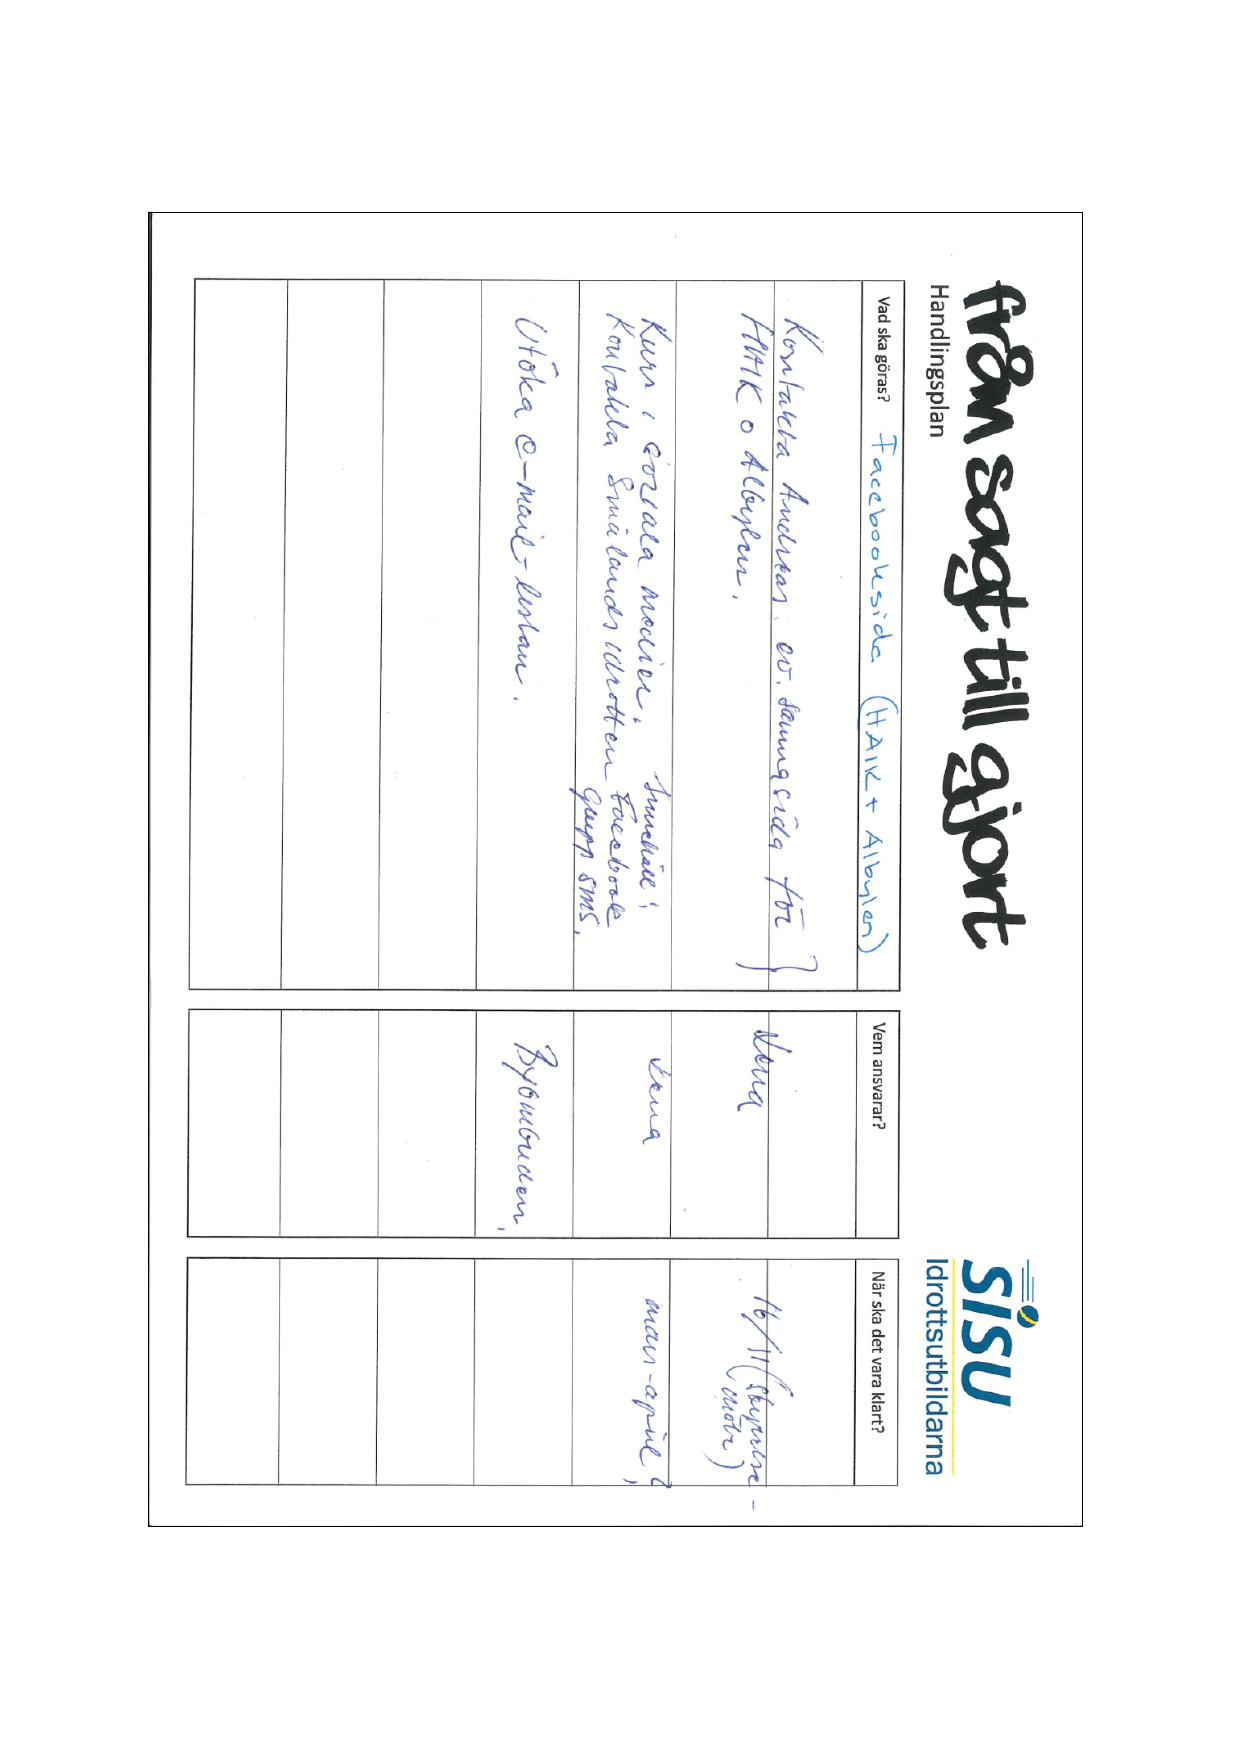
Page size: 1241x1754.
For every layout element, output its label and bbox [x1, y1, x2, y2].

picture [150, 213, 1082, 1526]
